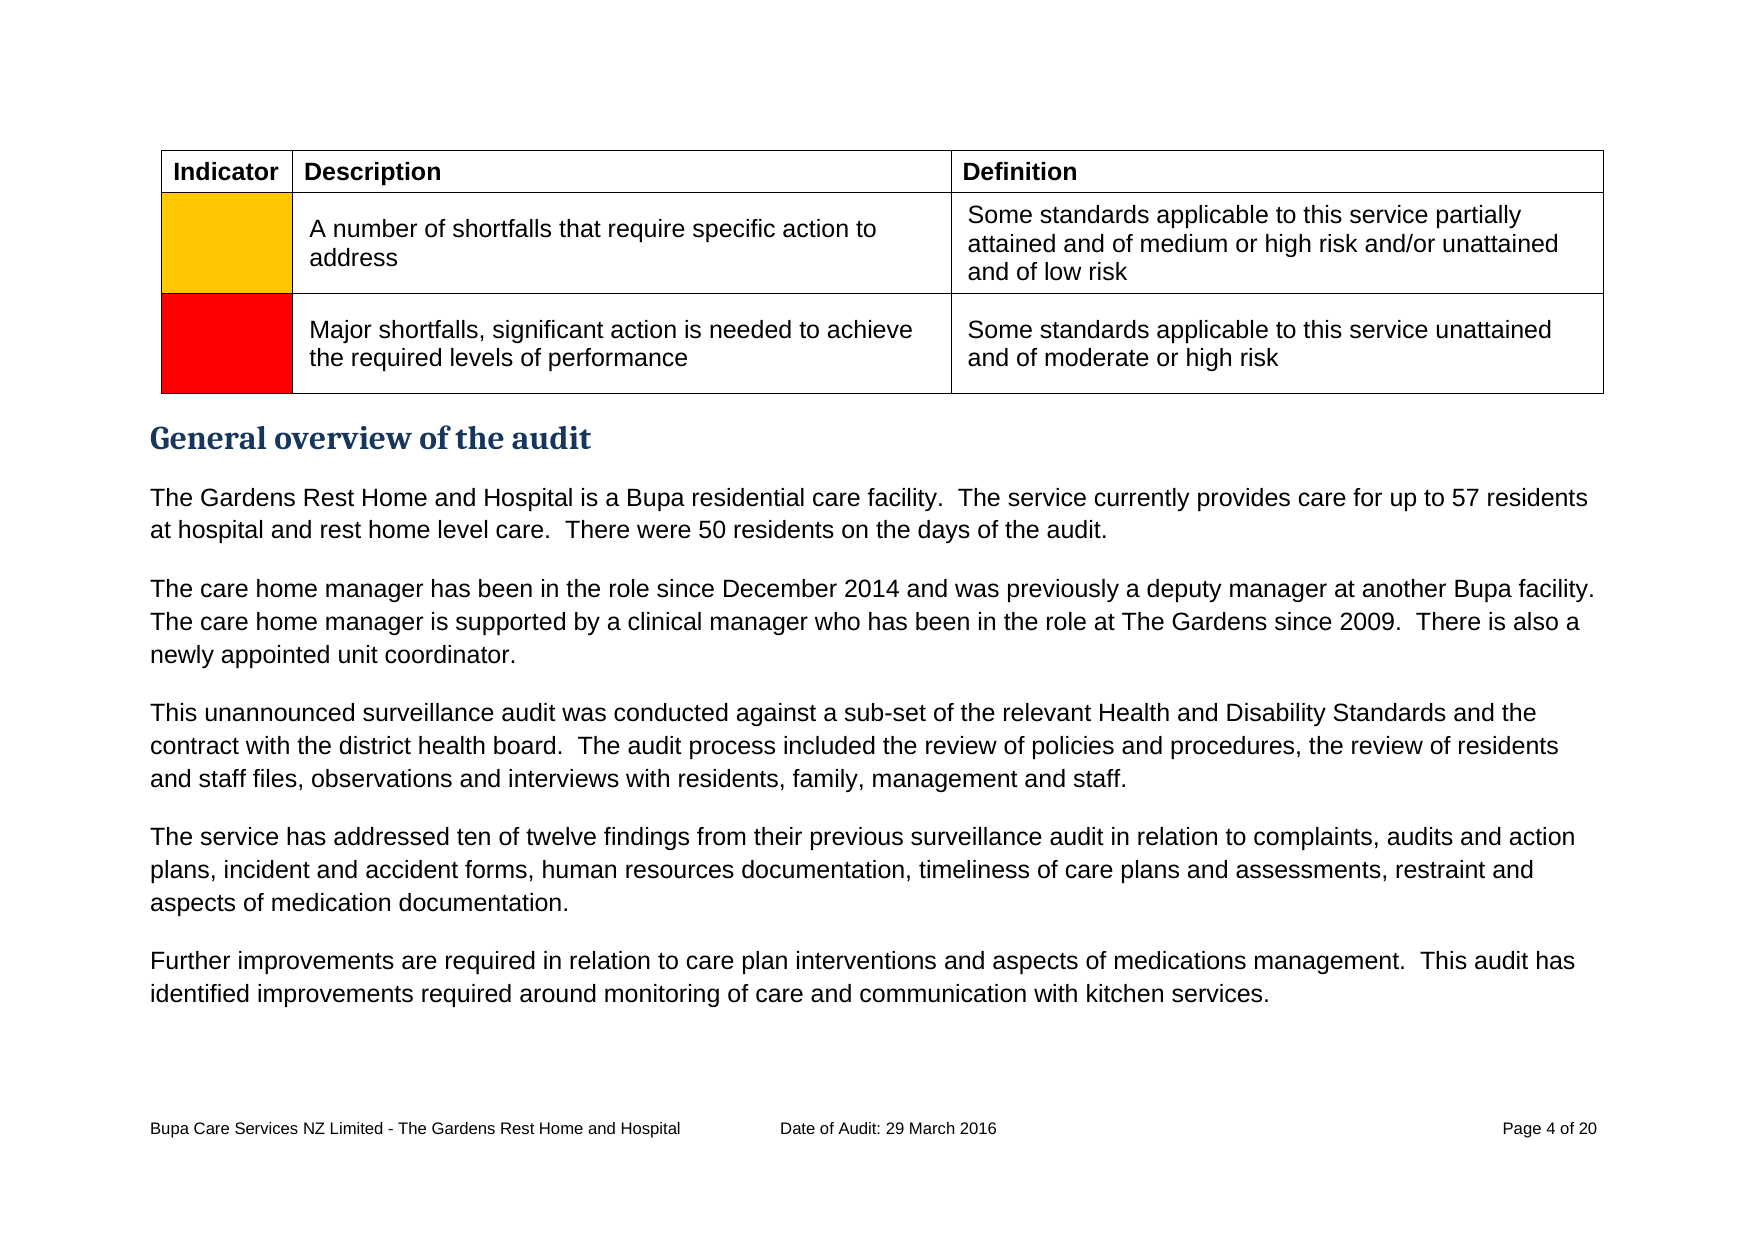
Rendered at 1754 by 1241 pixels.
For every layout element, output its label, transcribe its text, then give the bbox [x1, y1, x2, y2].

text This unannounced surveillance audit was conducted against a sub-set of the relevant Health and Disability Standards and the contract with the district health board. The audit process included the review of policies and procedures, the review of residents and staff files, observations and interviews with residents, family, management and staff. [150, 698, 1604, 792]
text Further improvements are required in relation to care plan interventions and aspects of medications management. This audit has identified improvements required around monitoring of care and communication with kitchen services. [150, 946, 1604, 1007]
table_header Indicator [162, 151, 292, 192]
table_cell [162, 193, 292, 293]
table_cell Some standards applicable to this service unattained and of moderate or high risk [952, 294, 1603, 393]
table_cell Some standards applicable to this service partially attained and of medium or high risk and/or unattained and of low risk [952, 193, 1603, 293]
table_header Description [293, 151, 951, 192]
table_cell A number of shortfalls that require specific action to address [293, 193, 951, 293]
table_cell [162, 294, 292, 393]
subtitle General overview of the audit [150, 419, 1604, 457]
text The Gardens Rest Home and Hospital is a Bupa residential care facility. The service currently provides care for up to 57 residents at hospital and rest home level care. There were 50 residents on the days of the audit. [150, 482, 1604, 544]
table_cell Major shortfalls, significant action is needed to achieve the required levels of performance [293, 294, 951, 393]
text The care home manager has been in the role since December 2014 and was previously a deputy manager at another Bupa facility. The care home manager is supported by a clinical manager who has been in the role at The Gardens since 2009. There is also a newly appointed unit coordinator. [150, 573, 1604, 668]
text The service has addressed ten of twelve findings from their previous surveillance audit in relation to complaints, audits and action plans, incident and accident forms, human resources documentation, timeliness of care plans and assessments, restraint and aspects of medication documentation. [150, 822, 1604, 916]
table_header Definition [952, 151, 1603, 192]
